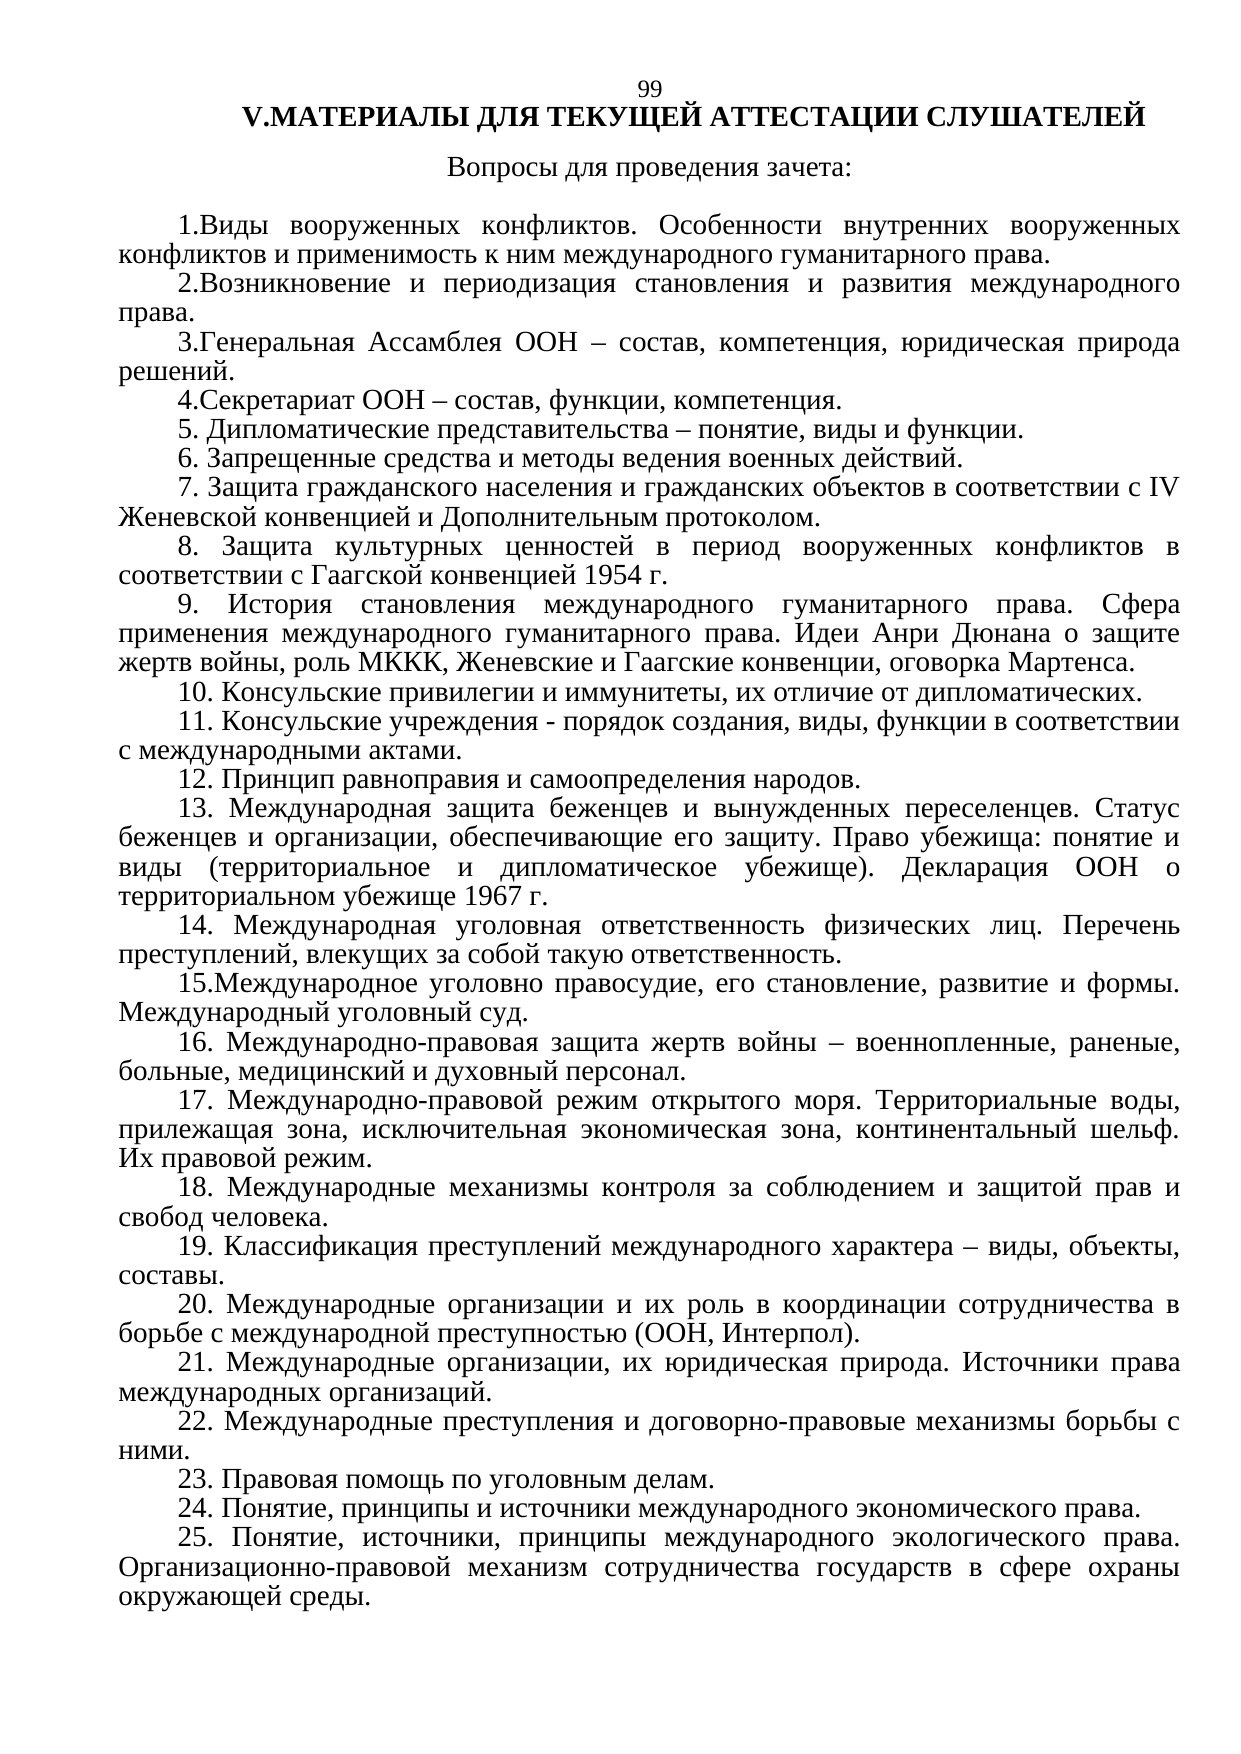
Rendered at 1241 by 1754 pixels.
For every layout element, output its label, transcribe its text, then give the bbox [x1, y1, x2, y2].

text 23. Правовая помощь по уголовным делам. [118, 1465, 1181, 1494]
text 7. Защита гражданского населения и гражданских объектов в соответствии с IV Женевской конвенцией и Дополнительным протоколом. [118, 473, 1181, 532]
text 9. История становления международного гуманитарного права. Сфера применения международного гуманитарного права. Идеи Анри Дюнана о защите жертв войны, роль МККК, Женевские и Гаагские конвенции, оговорка Мартенса. [118, 590, 1181, 678]
text 4.Секретариат ООН – состав, функции, компетенция. [118, 386, 1181, 415]
text 12. Принцип равноправия и самоопределения народов. [118, 765, 1181, 794]
text 13. Международная защита беженцев и вынужденных переселенцев. Статус беженцев и организации, обеспечивающие его защиту. Право убежища: понятие и виды (территориальное и дипломатическое убежище). Декларация ООН о территориальном убежище 1967 г. [118, 794, 1181, 911]
text 1.Виды вооруженных конфликтов. Особенности внутренних вооруженных конфликтов и применимость к ним международного гуманитарного права. [118, 211, 1181, 269]
text 25. Понятие, источники, принципы международного экологического права. Организационно-правовой механизм сотрудничества государств в сфере охраны окружающей среды. [118, 1523, 1181, 1611]
text 21. Международные организации, их юридическая природа. Источники права международных организаций. [118, 1348, 1181, 1407]
text 16. Международно-правовая защита жертв войны – военнопленные, раненые, больные, медицинский и духовный персонал. [118, 1028, 1181, 1086]
text 14. Международная уголовная ответственность физических лиц. Перечень преступлений, влекущих за собой такую ответственность. [118, 911, 1181, 969]
text 17. Международно-правовой режим открытого моря. Территориальные воды, прилежащая зона, исключительная экономическая зона, континентальный шельф. Их правовой режим. [118, 1086, 1181, 1173]
text 18. Международные механизмы контроля за соблюдением и защитой прав и свобод человека. [118, 1173, 1181, 1232]
text 11. Консульские учреждения - порядок создания, виды, функции в соответствии с международными актами. [118, 707, 1181, 765]
text 5. Дипломатические представительства – понятие, виды и функции. [118, 415, 1181, 444]
text V.МАТЕРИАЛЫ ДЛЯ ТЕКУЩЕЙ АТТЕСТАЦИИ СЛУШАТЕЛЕЙ [207, 103, 1181, 132]
text Вопросы для проведения зачета: [118, 153, 1181, 182]
text 3.Генеральная Ассамблея ООН – состав, компетенция, юридическая природа решений. [118, 328, 1181, 386]
text 2.Возникновение и периодизация становления и развития международного права. [118, 269, 1181, 328]
text 20. Международные организации и их роль в координации сотрудничества в борьбе с международной преступностью (ООН, Интерпол). [118, 1290, 1181, 1348]
text 24. Понятие, принципы и источники международного экономического права. [118, 1494, 1181, 1523]
text 8. Защита культурных ценностей в период вооруженных конфликтов в соответствии с Гаагской конвенцией 1954 г. [118, 532, 1181, 590]
text 6. Запрещенные средства и методы ведения военных действий. [118, 444, 1181, 473]
text 19. Классификация преступлений международного характера – виды, объекты, составы. [118, 1232, 1181, 1290]
text 10. Консульские привилегии и иммунитеты, их отличие от дипломатических. [118, 678, 1181, 707]
text 22. Международные преступления и договорно-правовые механизмы борьбы с ними. [118, 1407, 1181, 1465]
text 15.Международное уголовно правосудие, его становление, развитие и формы. Международный уголовный суд. [118, 969, 1181, 1028]
